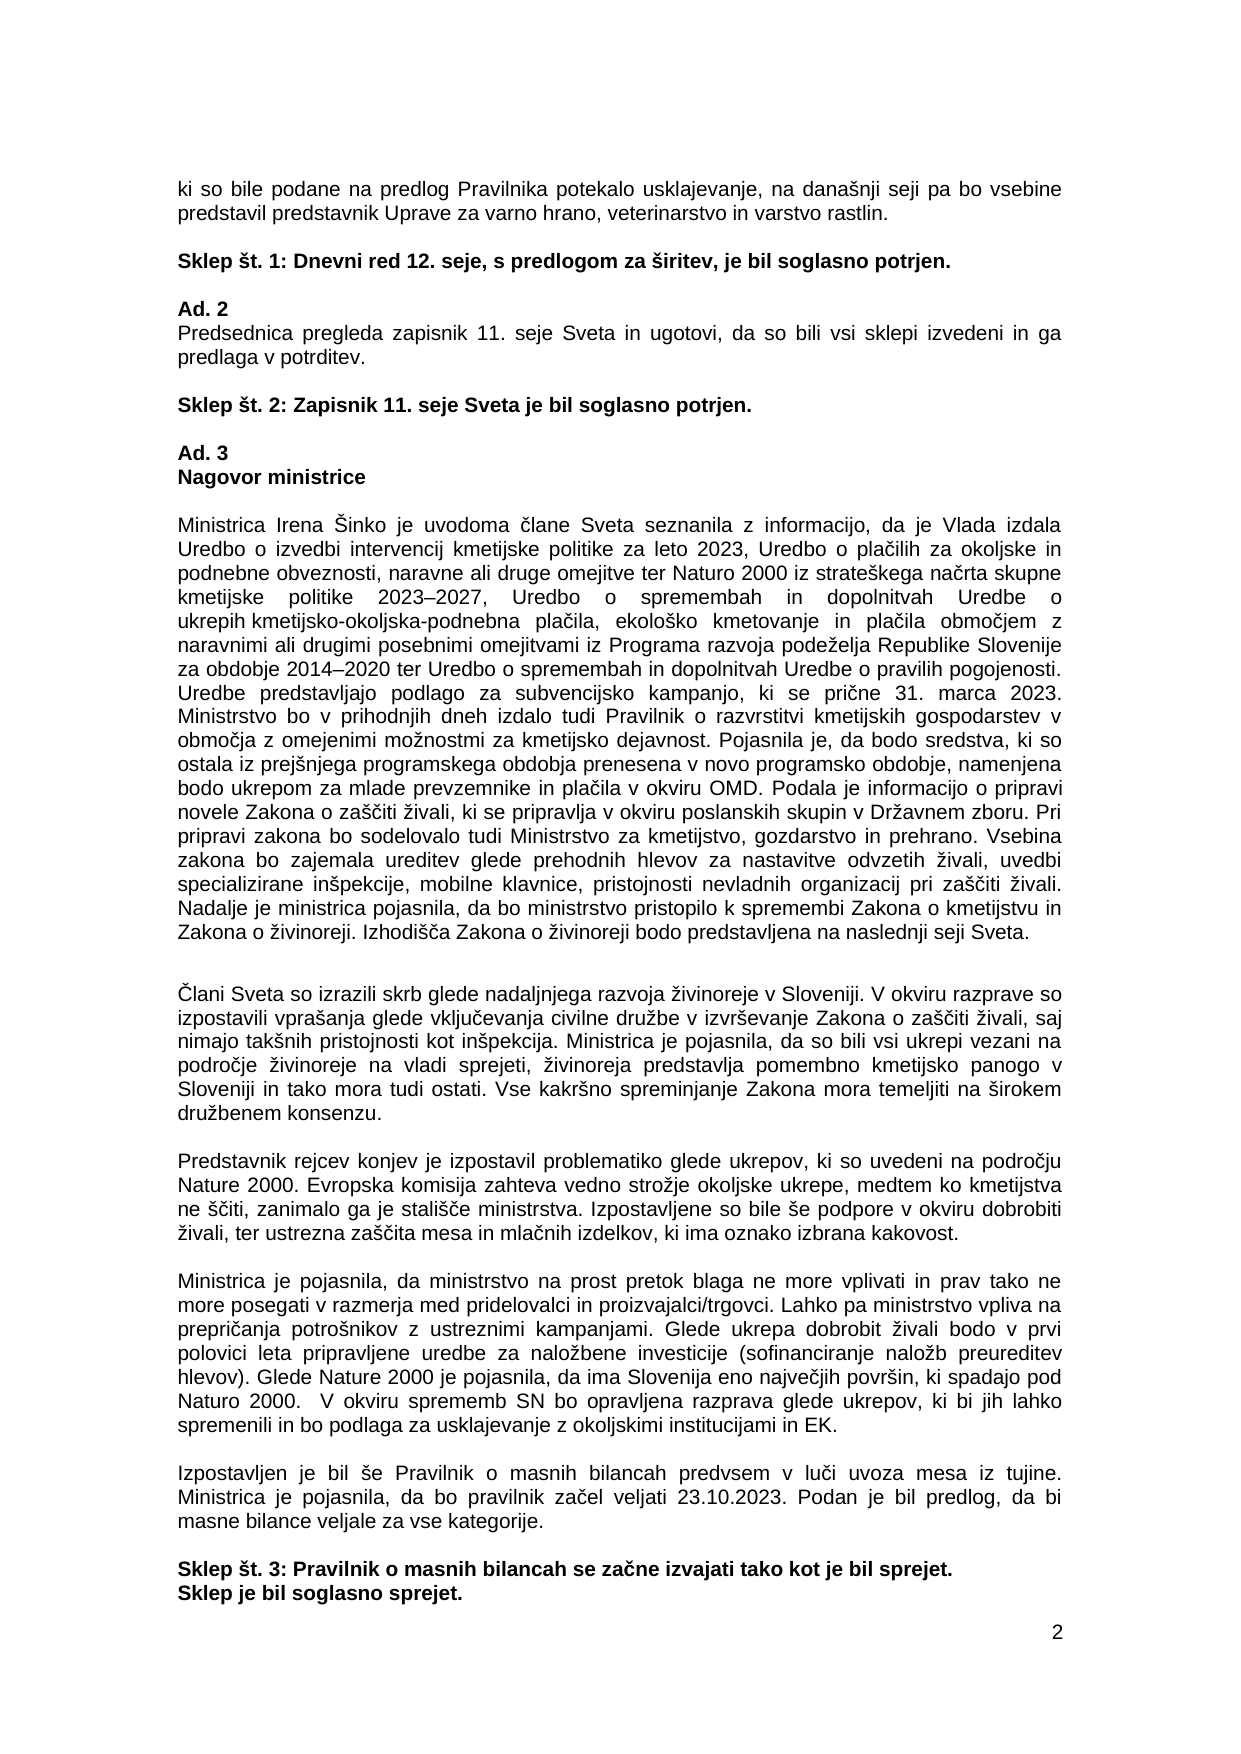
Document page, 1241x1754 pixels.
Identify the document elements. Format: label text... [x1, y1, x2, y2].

text Ministrica Irena Šinko je uvodoma člane Sveta seznanila z informacijo, da je Vlada izdala Uredbo o izvedbi intervencij kmetijske politike za leto 2023, Uredbo o plačilih za okoljske in podnebne obveznosti, naravne ali druge omejitve ter Naturo 2000 iz strateškega načrta skupne kmetijske politike 2023–2027, Uredbo o spremembah in dopolnitvah Uredbe o ukrepih kmetijsko-okoljska-podnebna plačila, ekološko kmetovanje in plačila območjem z naravnimi ali drugimi posebnimi omejitvami iz Programa razvoja podeželja Republike Slovenije za obdobje 2014–2020 ter Uredbo o spremembah in dopolnitvah Uredbe o pravilih pogojenosti. Uredbe predstavljajo podlago za subvencijsko kampanjo, ki se prične 31. marca 2023. Ministrstvo bo v prihodnjih dneh izdalo tudi Pravilnik o razvrstitvi kmetijskih gospodarstev v območja z omejenimi možnostmi za kmetijsko dejavnost. Pojasnila je, da bodo sredstva, ki so ostala iz prejšnjega programskega obdobja prenesena v novo programsko obdobje, namenjena bodo ukrepom za mlade prevzemnike in plačila v okviru OMD. Podala je informacijo o pripravi novele Zakona o zaščiti živali, ki se pripravlja v okviru poslanskih skupin v Državnem zboru. Pri pripravi zakona bo sodelovalo tudi Ministrstvo za kmetijstvo, gozdarstvo in prehrano. Vsebina zakona bo zajemala ureditev glede prehodnih hlevov za nastavitve odvzetih živali, uvedbi specializirane inšpekcije, mobilne klavnice, pristojnosti nevladnih organizacij pri zaščiti živali. Nadalje je ministrica pojasnila, da bo ministrstvo pristopilo k spremembi Zakona o kmetijstvu in Zakona o živinoreji. Izhodišča Zakona o živinoreji bodo predstavljena na naslednji seji Sveta. [177, 513, 1063, 944]
text Predsednica pregleda zapisnik 11. seje Sveta in ugotovi, da so bili vsi sklepi izvedeni in ga predlaga v potrditev. [177, 321, 1063, 369]
text Ad. 2 [177, 297, 1063, 321]
text Sklep št. 2: Zapisnik 11. seje Sveta je bil soglasno potrjen. [177, 393, 1063, 417]
text Predstavnik rejcev konjev je izpostavil problematiko glede ukrepov, ki so uvedeni na področju Nature 2000. Evropska komisija zahteva vedno strožje okoljske ukrepe, medtem ko kmetijstva ne ščiti, zanimalo ga je stališče ministrstva. Izpostavljene so bile še podpore v okviru dobrobiti živali, ter ustrezna zaščita mesa in mlačnih izdelkov, ki ima oznako izbrana kakovost. [177, 1149, 1063, 1245]
text Ad. 3 [177, 441, 1063, 465]
text Sklep je bil soglasno sprejet. [177, 1580, 1063, 1604]
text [177, 177, 1063, 225]
text Ministrica je pojasnila, da ministrstvo na prost pretok blaga ne more vplivati in prav tako ne more posegati v razmerja med pridelovalci in proizvajalci/trgovci. Lahko pa ministrstvo vpliva na prepričanja potrošnikov z ustreznimi kampanjami. Glede ukrepa dobrobit živali bodo v prvi polovici leta pripravljene uredbe za naložbene investicije (sofinanciranje naložb preureditev hlevov). Glede Nature 2000 je pojasnila, da ima Slovenija eno največjih površin, ki spadajo pod Naturo 2000. V okviru sprememb SN bo opravljena razprava glede ukrepov, ki bi jih lahko spremenili in bo podlaga za usklajevanje z okoljskimi institucijami in EK. [177, 1269, 1063, 1437]
text Sklep št. 1: Dnevni red 12. seje, s predlogom za širitev, je bil soglasno potrjen. [177, 249, 1063, 273]
text Nagovor ministrice [177, 465, 1063, 489]
text Izpostavljen je bil še Pravilnik o masnih bilancah predvsem v luči uvoza mesa iz tujine. Ministrica je pojasnila, da bo pravilnik začel veljati 23.10.2023. Podan je bil predlog, da bi masne bilance veljale za vse kategorije. [177, 1461, 1063, 1532]
text Sklep št. 3: Pravilnik o masnih bilancah se začne izvajati tako kot je bil sprejet. [177, 1556, 1063, 1580]
text Člani Sveta so izrazili skrb glede nadaljnjega razvoja živinoreje v Sloveniji. V okviru razprave so izpostavili vprašanja glede vključevanja civilne družbe v izvrševanje Zakona o zaščiti živali, saj nimajo takšnih pristojnosti kot inšpekcija. Ministrica je pojasnila, da so bili vsi ukrepi vezani na področje živinoreje na vladi sprejeti, živinoreja predstavlja pomembno kmetijsko panogo v Sloveniji in tako mora tudi ostati. Vse kakršno spreminjanje Zakona mora temeljiti na širokem družbenem konsenzu. [177, 981, 1063, 1125]
